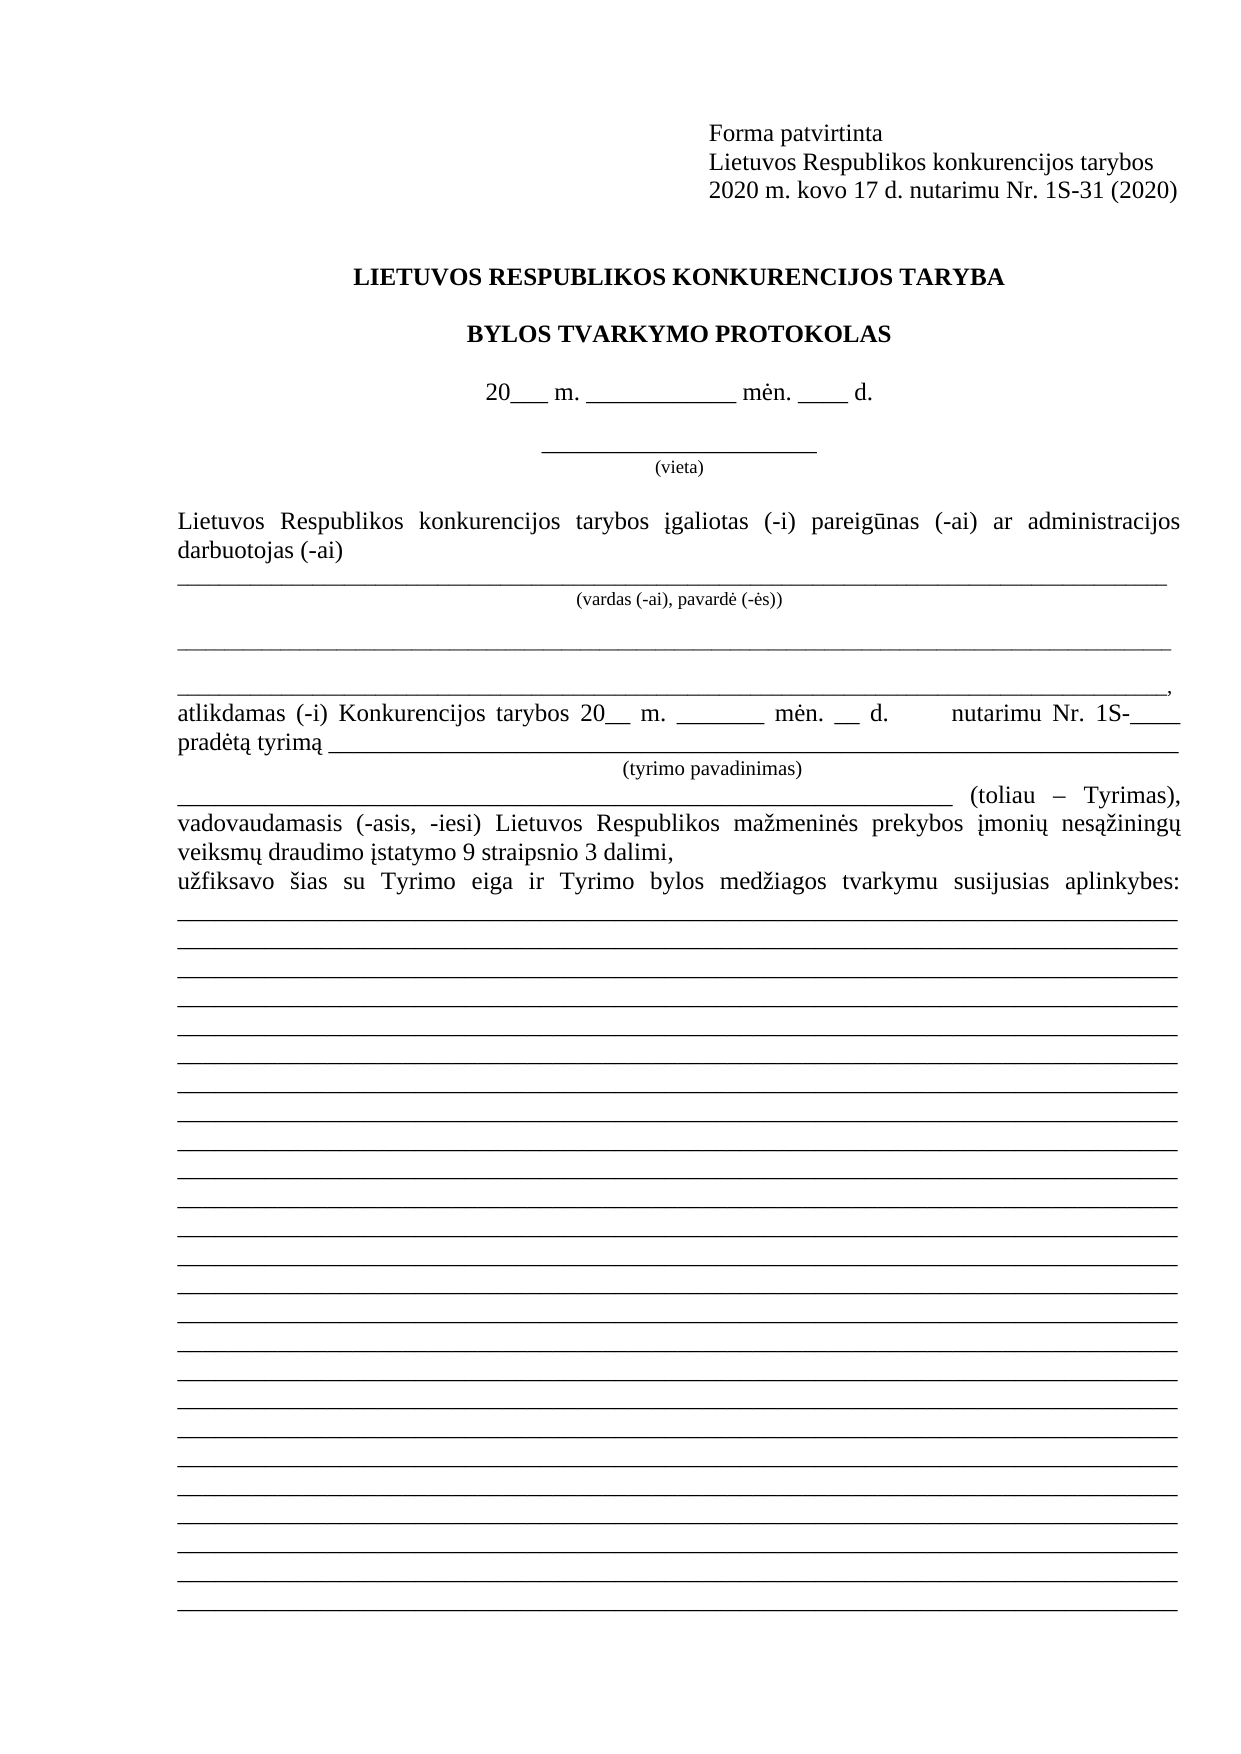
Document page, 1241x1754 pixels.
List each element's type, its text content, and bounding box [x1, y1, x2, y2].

text ________________________________________________________________________________ [177, 952, 1181, 981]
text ________________________________________________________________________________ [177, 1355, 1181, 1383]
text ________________________________________________________________________________ [177, 981, 1181, 1010]
text ________________________________________________________________________________ [177, 923, 1181, 952]
text užfiksavo šias su Tyrimo eiga ir Tyrimo bylos medžiagos tvarkymu susijusias aplinkybes: ________________________________________________________________________________ [177, 866, 1181, 923]
text ________________________________________________________________________________ [177, 1326, 1181, 1355]
text ______________________ [177, 427, 1181, 456]
text ________________________________________________________________________________ [177, 1412, 1181, 1441]
text ________________________________________________________________________________ [177, 1268, 1181, 1297]
text ________________________________________________________________________________ [177, 1240, 1181, 1268]
text ______________________________________________________________ (toliau – Tyrimas), vadovaudamasis (-asis, -iesi) Lietuvos Respublikos mažmeninės prekybos įmonių nesąžiningų veiksmų draudimo įstatymo 9 straipsnio 3 dalimi, [177, 780, 1181, 866]
text Lietuvos Respublikos konkurencijos tarybos [709, 147, 1181, 176]
text ________________________________________________________________________________ [177, 1470, 1181, 1498]
text (vardas (-ai), pavardė (-ės)) [177, 588, 1181, 609]
text ________________________________________________________________________________ [177, 1125, 1181, 1153]
text atlikdamas (-i) Konkurencijos tarybos 20__ m. _______ mėn. __ d. nutarimu Nr. 1S-____ pradėtą tyrimą ____________________________________________________________________ [177, 698, 1181, 756]
text Lietuvos Respublikos konkurencijos tarybos įgaliotas (-i) pareigūnas (-ai) ar administracijos darbuotojas (-ai) [177, 506, 1181, 564]
text ________________________________________________________________________________ [177, 1211, 1181, 1240]
text _______________________________________________________________________________________________ [177, 564, 1181, 588]
text ________________________________________________________________________________ [177, 1383, 1181, 1412]
text ________________________________________________________________________________ [177, 1527, 1181, 1556]
text ________________________________________________________________________________ [177, 1441, 1181, 1470]
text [177, 1585, 1181, 1613]
text 2020 m. kovo 17 d. nutarimu Nr. 1S-31 (2020) [709, 176, 1181, 204]
text ________________________________________________________________________________ [177, 1153, 1181, 1182]
text ________________________________________________________________________________ [177, 1182, 1181, 1211]
text BYLOS TVARKYMO PROTOKOLAS [177, 319, 1181, 348]
text ________________________________________________________________________________ [177, 1038, 1181, 1067]
text __________________________________________________________________________________________________________ [177, 631, 1181, 652]
text _______________________________________________________________________________________________, [177, 674, 1181, 698]
text 20___ m. ____________ mėn. ____ d. [177, 377, 1181, 406]
text (tyrimo pavadinimas) [177, 756, 1181, 780]
text Forma patvirtinta [709, 118, 1181, 147]
text (vieta) [177, 456, 1181, 477]
text ________________________________________________________________________________ [177, 1096, 1181, 1125]
text ________________________________________________________________________________ [177, 1067, 1181, 1096]
text ________________________________________________________________________________ [177, 1010, 1181, 1038]
text LIETUVOS RESPUBLIKOS KONKURENCIJOS TARYBA [177, 262, 1181, 291]
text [177, 1556, 1181, 1585]
text ________________________________________________________________________________ [177, 1498, 1181, 1527]
text ________________________________________________________________________________ [177, 1297, 1181, 1326]
